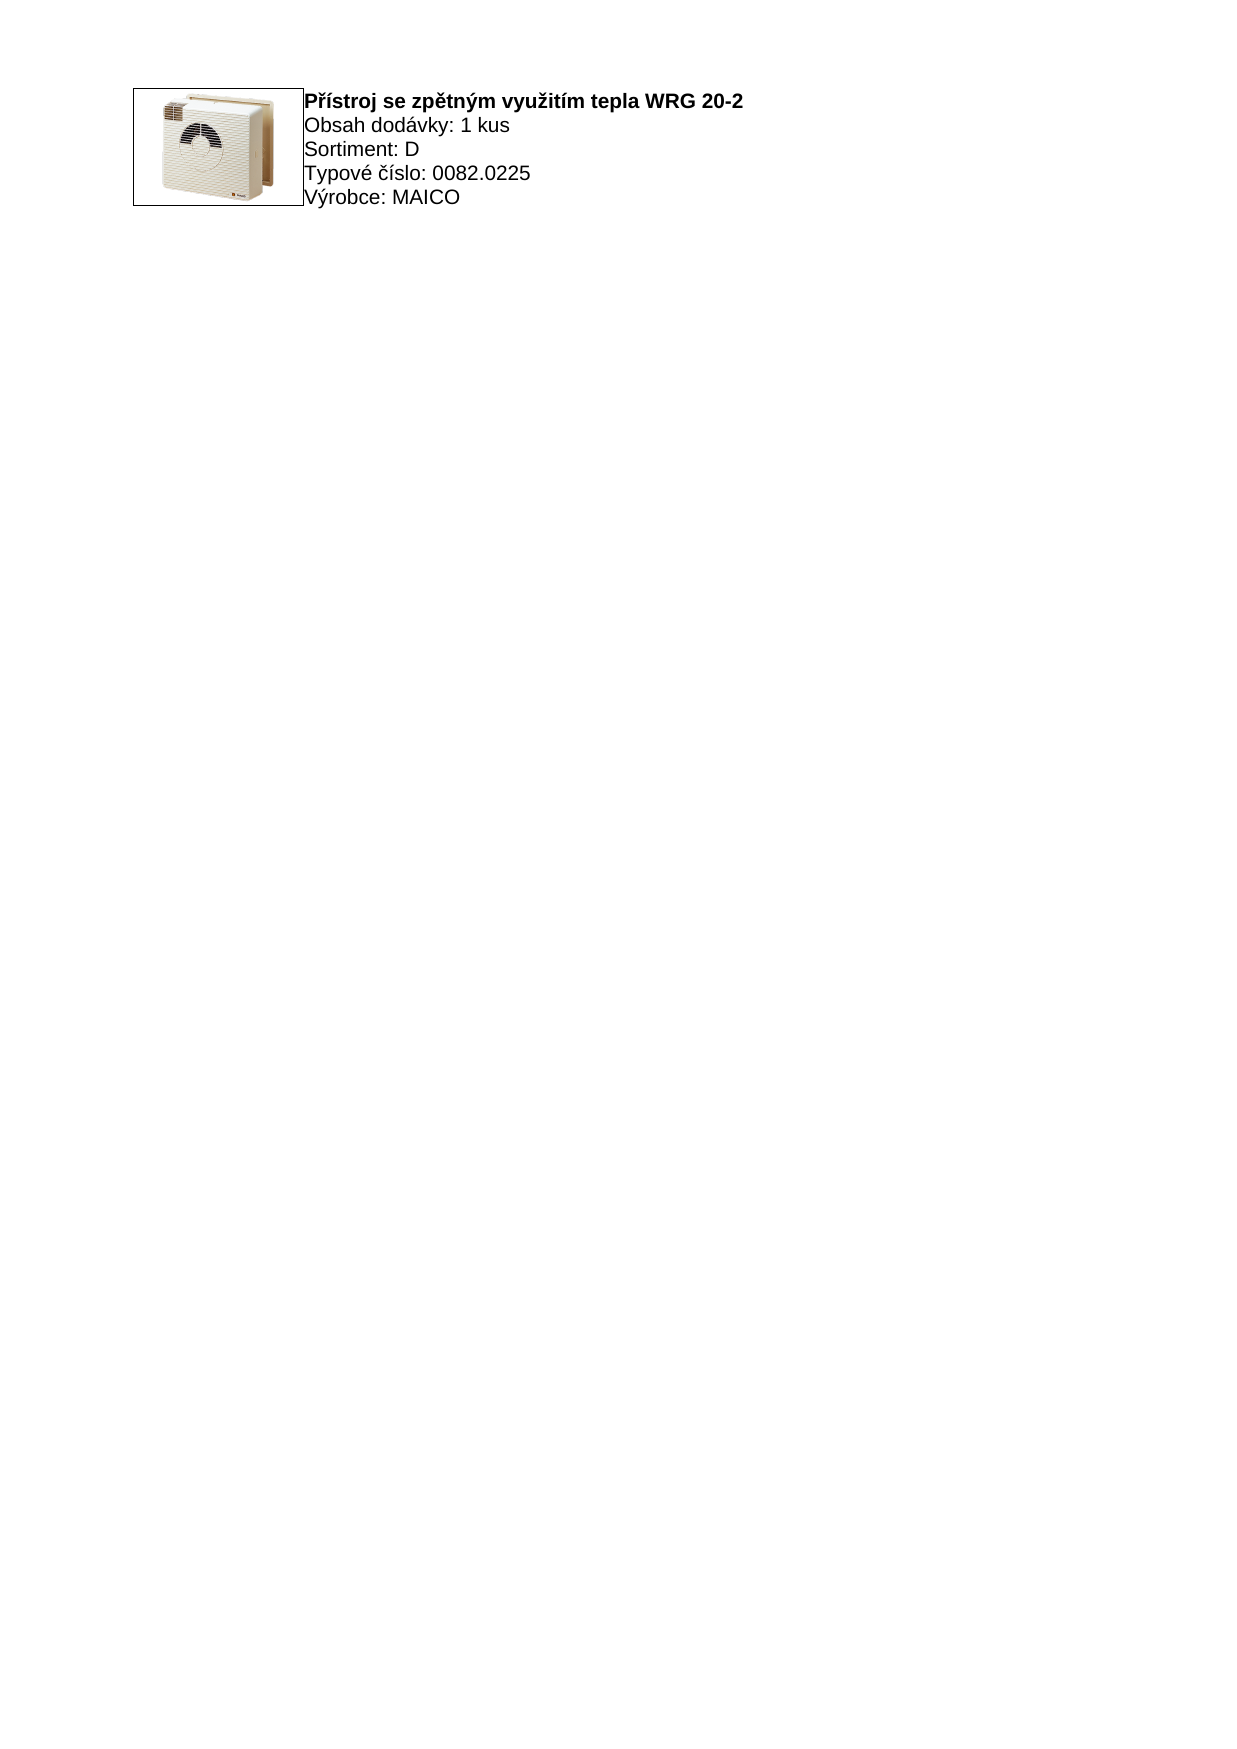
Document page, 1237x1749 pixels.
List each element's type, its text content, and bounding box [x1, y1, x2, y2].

picture [134, 89, 303, 205]
text Přístroj se zpětným využitím tepla WRG 20-2Obsah dodávky: 1 kusSortiment: D Typové číslo: 0082.0225Výrobce: MAICO [133, 89, 1148, 208]
